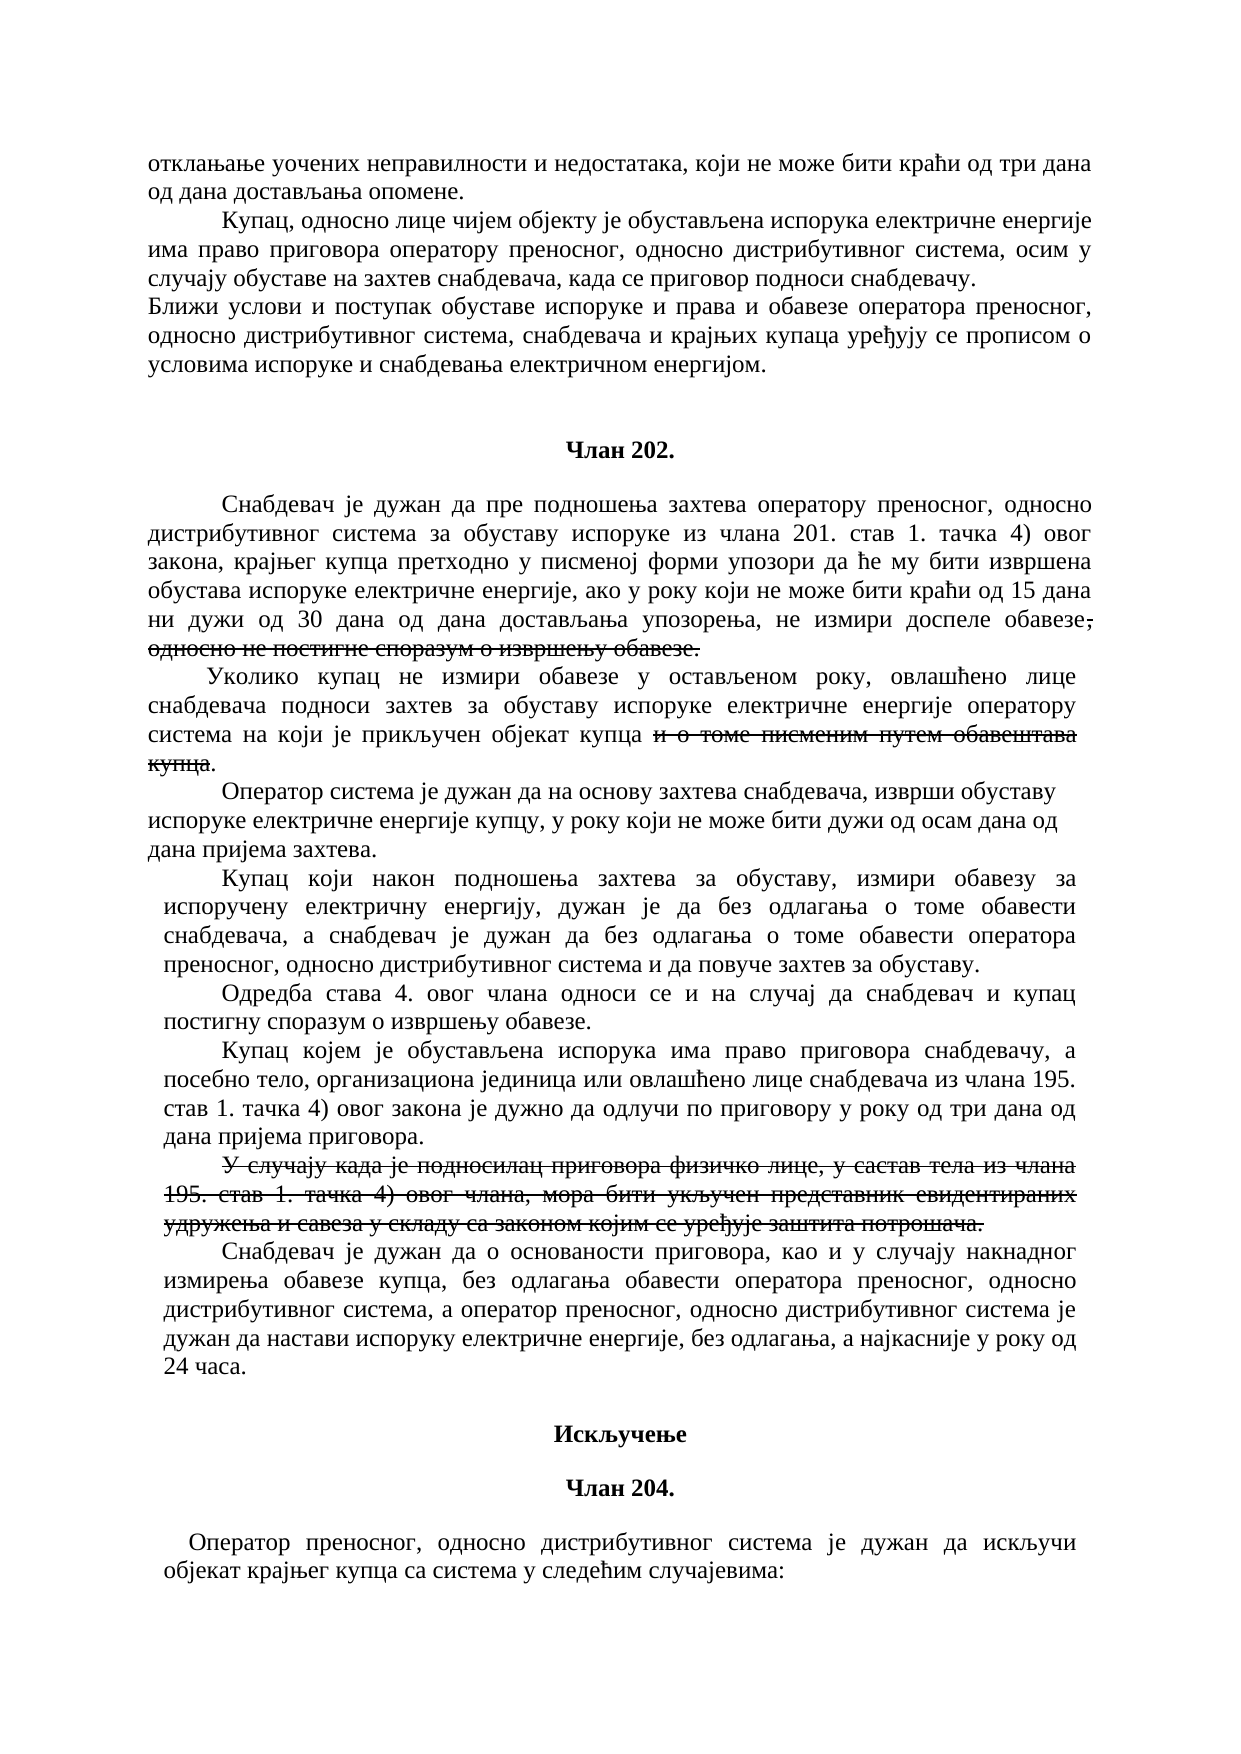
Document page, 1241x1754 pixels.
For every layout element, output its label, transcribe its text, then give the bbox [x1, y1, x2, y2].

text У случају када је подносилац приговора физичко лице, у састав тела из члана 195. став 1. тачка 4) овог члана, мора бити укључен представник евидентираних удружења и савеза у складу са законом којим се уређује заштита потрошача. [163, 1195, 1077, 1236]
text Снабдевач је дужан да о основаности приговора, као и у случају накнадног измирења обавезе купца, без одлагања обавести оператора преносног, односно дистрибутивног система, а оператор преносног, односно дистрибутивног система је дужан да настави испоруку електричне енергије, без одлагања, а најкасније у року од 24 часа. [163, 1236, 1077, 1380]
text Члан 202. [148, 435, 1093, 464]
text Купац којем је обустављена испорука има право приговора снабдевачу, а посебно тело, организациона јединица или овлашћено лице снабдевача из члана 195. став 1. тачка 4) овог закона је дужно да одлучи по приговору у року од три дана од дана пријема приговора. [163, 1035, 1077, 1150]
text Ближи услови и поступак обуставе испоруке и права и обавезе оператора преносног, односно дистрибутивног система, снабдевача и крајњих купаца уређују се прописом о условима испоруке и снабдевања електричном енергијом. [148, 291, 1093, 378]
text Искључење [148, 1419, 1093, 1448]
text Купац, односно лице чијем објекту је обустављена испорука електричне енергије има право приговора оператору преносног, односно дистрибутивног система, осим у случају обуставе на захтев снабдевача, када се приговор подноси снабдевачу. [148, 205, 1093, 291]
text У случају када је подносилац приговора физичко лице, у састав тела из члана 195. став 1. тачка 4) овог члана, мора бити укључен представник евидентираних удружења и савеза у складу са законом којим се уређује заштита потрошача. [163, 1150, 1077, 1194]
text Оператор преносног, односно дистрибутивног система је дужан да искључи објекат крајњег купца са система у следећим случајевима: [163, 1527, 1077, 1584]
text Уколико купац не измири обавезе у остављеном року, овлашћено лице снабдевача подноси захтев за обуставу испоруке електричне енергије оператору система на који је прикључен објекат купца и о томе писменим путем обавештава купца. [148, 661, 1077, 776]
text Одредба става 4. овог члана односи се и на случај да снабдевач и купац постигну споразум о извршењу обавезе. [163, 978, 1077, 1035]
text Оператор система је дужан да на основу захтева снабдевача, изврши обуставу испоруке електричне енергије купцу, у року који не може бити дужи од осам дана од дана пријема захтева. [148, 776, 1093, 863]
text Купац који након подношења захтева за обуставу, измири обавезу за испоручену електричну енергију, дужан је да без одлагања о томе обавести снабдевача, а снабдевач је дужан да без одлагања о томе обавести оператора преносног, односно дистрибутивног система и да повуче захтев за обуставу. [163, 863, 1077, 978]
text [148, 148, 1093, 205]
text Члан 204. [148, 1473, 1093, 1502]
text Снабдевач је дужан да пре подношења захтева оператору преносног, односно дистрибутивног система за обуставу испоруке из члана 201. став 1. тачка 4) овог закона, крајњег купца претходно у писменој форми упозори да ће му бити извршена обустава испоруке електричне енергије, ако у року који не може бити краћи од 15 дана ни дужи од 30 дана од дана достављања упозорења, не измири доспеле обавезе, односно не постигне споразум о извршењу обавезе. [148, 489, 1093, 661]
